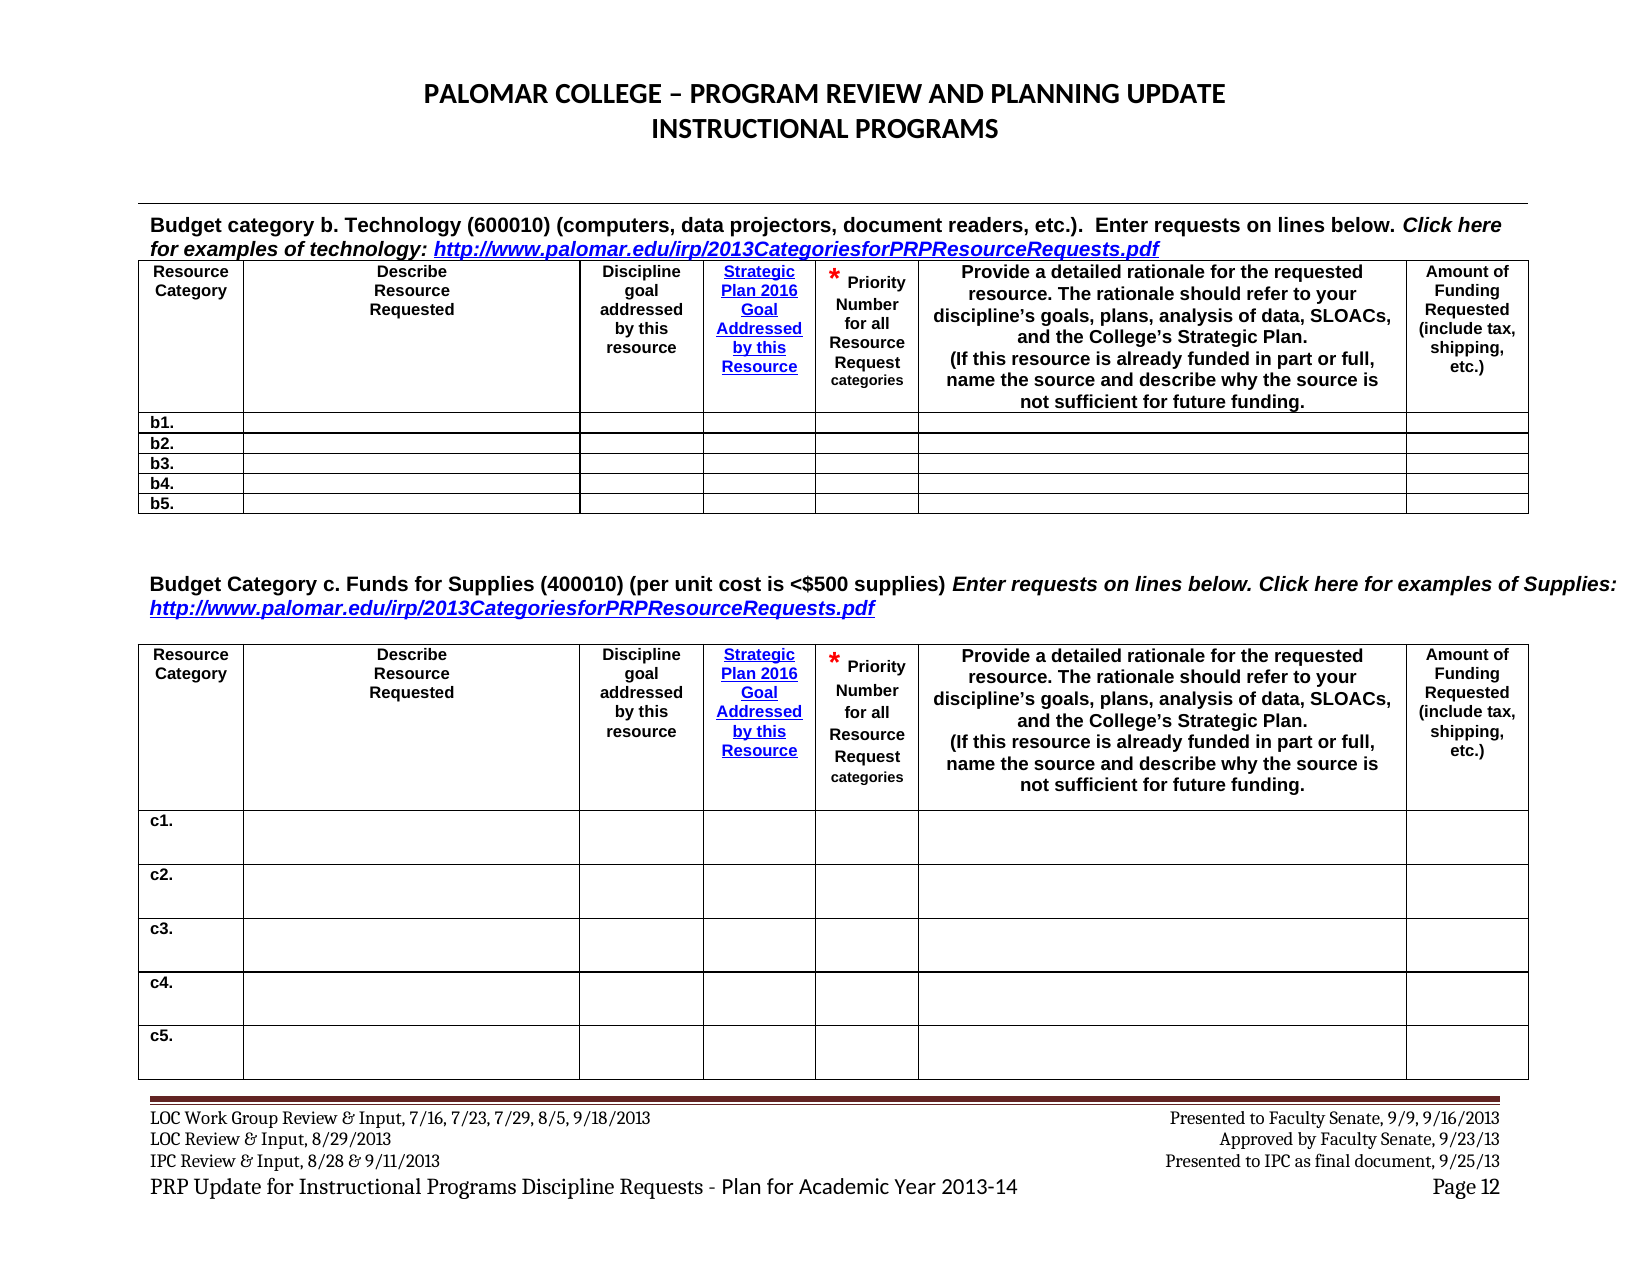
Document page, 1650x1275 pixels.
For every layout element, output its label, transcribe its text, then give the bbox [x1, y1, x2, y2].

table_cell [816, 811, 918, 864]
table_cell [244, 1026, 579, 1079]
table_cell [580, 865, 703, 918]
table_cell [244, 454, 579, 473]
table_cell [704, 413, 815, 432]
table_cell [816, 1026, 918, 1079]
table_cell c4. [139, 973, 243, 1025]
table_cell [244, 494, 579, 513]
table_cell c5. [139, 1026, 243, 1079]
table_cell [244, 413, 579, 432]
table_cell [919, 865, 1406, 918]
table_cell [919, 1026, 1406, 1079]
table_cell [580, 1026, 703, 1079]
table_cell [1407, 434, 1528, 453]
table_cell [704, 973, 815, 1025]
table_cell c2. [139, 865, 243, 918]
table_cell [704, 865, 815, 918]
table_cell [244, 919, 579, 971]
table_cell [704, 454, 815, 473]
table_cell * Priority Number for all Resource Request categories [816, 261, 918, 412]
table_cell Strategic Plan 2016 Goal Addressed by this Resource [704, 261, 815, 412]
table_cell [581, 494, 703, 513]
table_cell Discipline goal addressed by this resource [581, 261, 703, 412]
table_cell [919, 474, 1406, 493]
table_cell Discipline goal addressed by this resource [580, 645, 703, 810]
table_cell [704, 474, 815, 493]
table_cell [1407, 1026, 1528, 1079]
table_cell [581, 413, 703, 432]
table_cell [919, 973, 1406, 1025]
table_cell [816, 434, 918, 453]
table_header Budget Category c. Funds for Supplies (400010) (per unit cost is <$500 supplies) Enter requests on lines below. Click here for examples of Supplies: http://www.palomar.edu/irp/2013CategoriesforPRPResourceRequests.pdf [137, 572, 1638, 644]
table_cell [816, 919, 918, 971]
table_cell b1. [139, 413, 243, 432]
table_cell [816, 474, 918, 493]
table_cell [816, 413, 918, 432]
table_cell [581, 454, 703, 473]
table_cell b4. [139, 474, 243, 493]
table_cell Provide a detailed rationale for the requested resource. The rationale should refer to your discipline’s goals, plans, analysis of data, SLOACs, and the College’s Strategic Plan. (If this resource is already funded in part or full, name the source and describe why the source is not sufficient for future funding. [919, 645, 1406, 810]
table_cell [244, 865, 579, 918]
table_cell [244, 434, 579, 453]
table_cell [581, 434, 703, 453]
table_cell b5. [139, 494, 243, 513]
table_cell Describe Resource Requested [244, 645, 579, 810]
table_cell [244, 474, 579, 493]
table_cell [919, 413, 1406, 432]
table_cell c3. [139, 919, 243, 971]
table_cell Amount of Funding Requested (include tax, shipping, etc.) [1407, 261, 1528, 412]
table_cell [704, 811, 815, 864]
table_header Budget category b. Technology (600010) (computers, data projectors, document readers, etc.). Enter requests on lines below. Click here for examples of technology: http://www.palomar.edu/irp/2013CategoriesforPRPResourceRequests.pdf [138, 204, 1528, 260]
table_cell [580, 919, 703, 971]
table_cell * Priority Number for all Resource Request categories [816, 645, 918, 810]
table_cell Resource Category [139, 645, 243, 810]
table_cell Resource Category [139, 261, 243, 412]
table_cell [816, 973, 918, 1025]
table_cell [816, 865, 918, 918]
table_cell [1407, 973, 1528, 1025]
table_cell [1407, 865, 1528, 918]
table_cell [1407, 413, 1528, 432]
table_cell Describe Resource Requested [244, 261, 579, 412]
table_cell c1. [139, 811, 243, 864]
table_cell [919, 494, 1406, 513]
table_cell [580, 811, 703, 864]
table_cell [1407, 919, 1528, 971]
table_cell [244, 973, 579, 1025]
table_cell Provide a detailed rationale for the requested resource. The rationale should refer to your discipline’s goals, plans, analysis of data, SLOACs, and the College’s Strategic Plan. (If this resource is already funded in part or full, name the source and describe why the source is not sufficient for future funding. [919, 261, 1406, 412]
table_cell b3. [139, 454, 243, 473]
table_cell [581, 474, 703, 493]
table_cell [1407, 474, 1528, 493]
table_cell [816, 454, 918, 473]
table_cell [704, 494, 815, 513]
table_cell [919, 434, 1406, 453]
table_cell [704, 434, 815, 453]
table_cell Strategic Plan 2016 Goal Addressed by this Resource [704, 645, 815, 810]
table_cell [244, 811, 579, 864]
table_cell [1407, 811, 1528, 864]
table_cell Amount of Funding Requested (include tax, shipping, etc.) [1407, 645, 1528, 810]
table_cell [919, 919, 1406, 971]
table_cell [580, 973, 703, 1025]
table_cell [704, 1026, 815, 1079]
table_cell [919, 454, 1406, 473]
table_cell [816, 494, 918, 513]
table_cell [1407, 494, 1528, 513]
table_cell [1407, 454, 1528, 473]
table_cell b2. [139, 434, 243, 453]
table_cell [919, 811, 1406, 864]
table_cell [704, 919, 815, 971]
